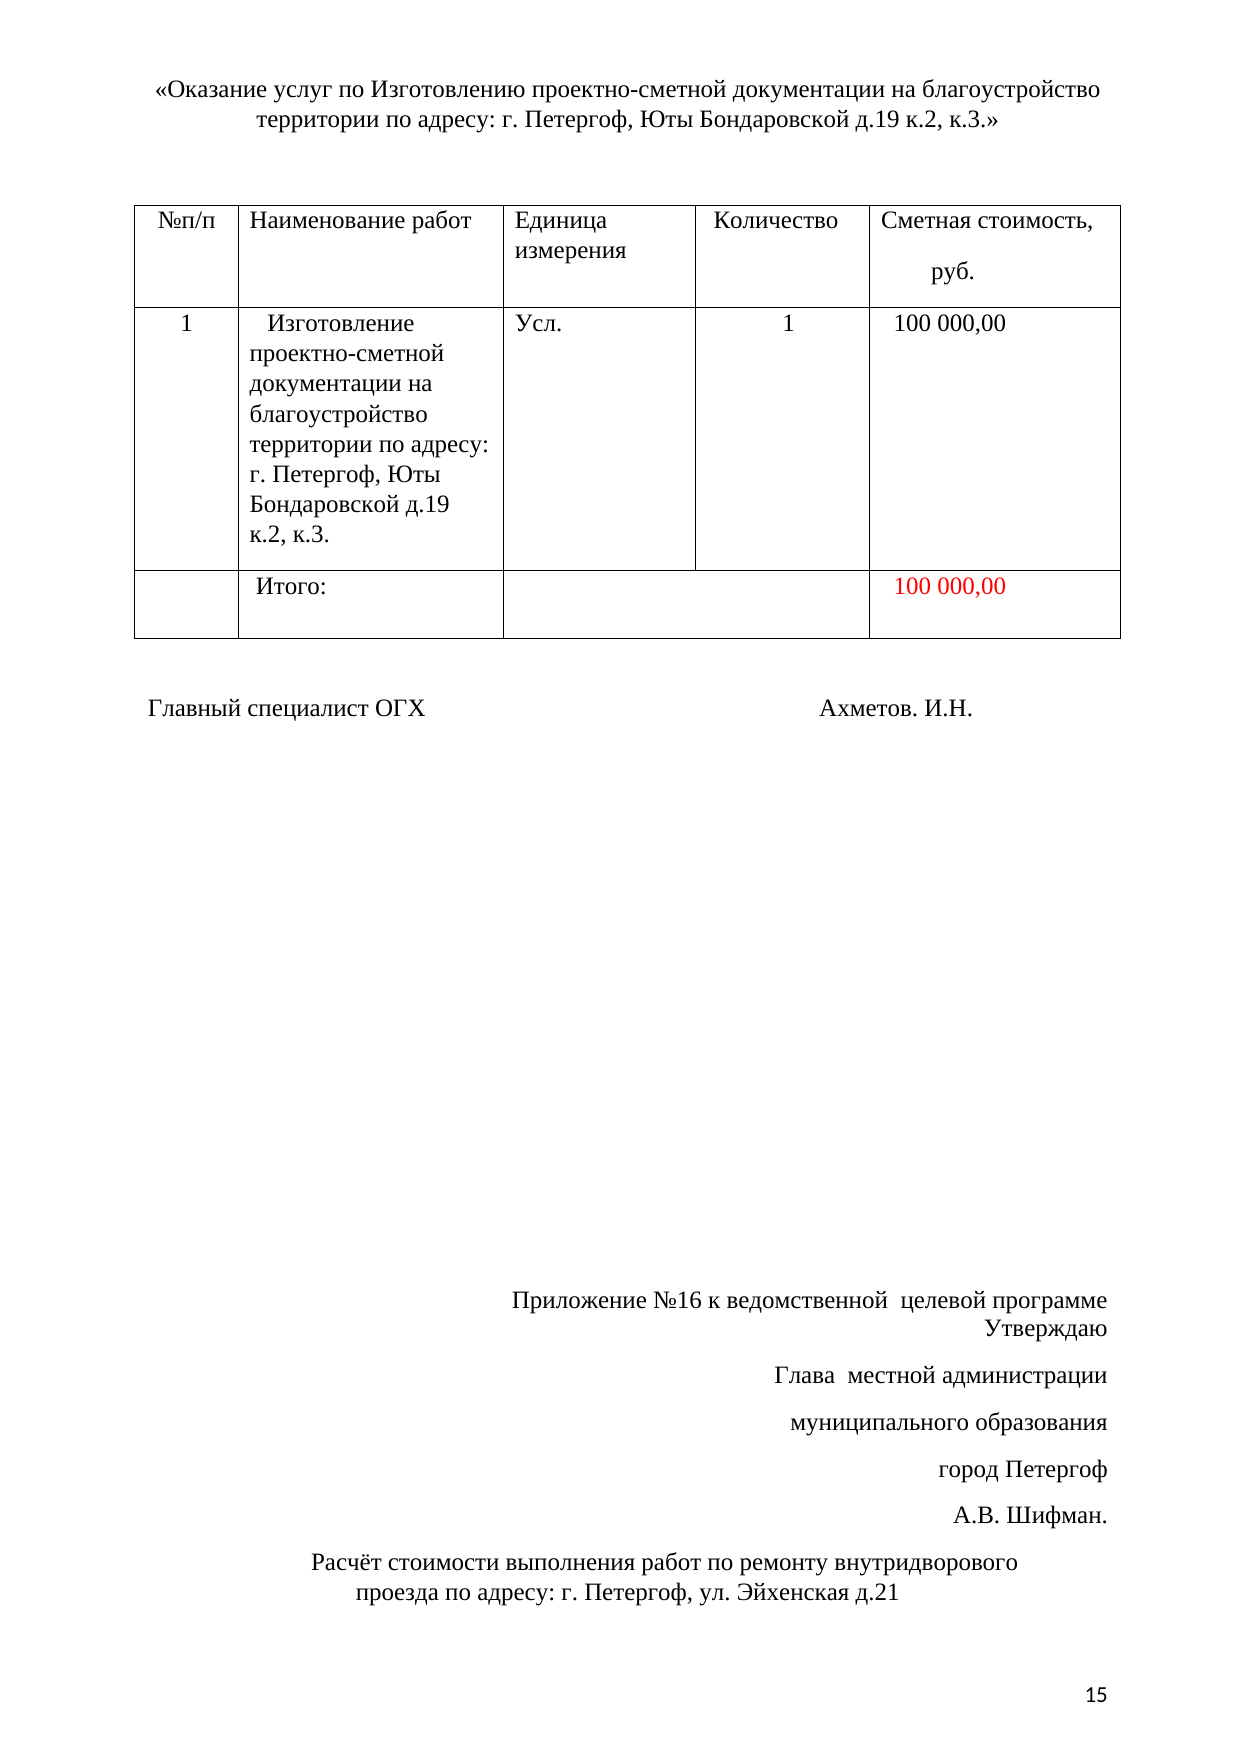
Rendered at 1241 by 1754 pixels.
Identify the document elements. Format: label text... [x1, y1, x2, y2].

text Расчёт стоимости выполнения работ по ремонту внутридворового проезда по адресу: г. Петергоф, ул. Эйхенская д.21 [148, 1547, 1107, 1606]
table_cell Усл. [504, 308, 695, 570]
table_header Единица измерения [504, 206, 695, 307]
table_cell [135, 571, 238, 638]
table_cell Итого: [239, 571, 503, 638]
table_cell Изготовление проектно-сметной документации на благоустройство территории по адресу: г. Петергоф, Юты Бондаровской д.19 к.2, к.3. [239, 308, 503, 570]
table_cell 1 [135, 308, 238, 570]
table_header Сметная стоимость, руб. [870, 206, 1120, 307]
table_header Наименование работ [239, 206, 503, 307]
text Главный специалист ОГХ Ахметов. И.Н. [148, 693, 1107, 722]
table_header Количество [696, 206, 869, 307]
table_cell 100 000,00 [870, 308, 1120, 570]
text Глава местной администрации [148, 1360, 1107, 1389]
text А.В. Шифман. [148, 1501, 1107, 1529]
text город Петергоф [148, 1454, 1107, 1483]
table_header №п/п [135, 206, 238, 307]
text муниципального образования [148, 1407, 1107, 1436]
text Приложение №16 к ведомственной целевой программе [148, 1285, 1107, 1313]
text Утверждаю [148, 1313, 1107, 1342]
table_cell 100 000,00 [870, 571, 1120, 638]
table_cell 1 [696, 308, 869, 570]
text «Оказание услуг по Изготовлению проектно-сметной документации на благоустройство территории по адресу: г. Петергоф, Юты Бондаровской д.19 к.2, к.3.» [148, 74, 1107, 133]
table_cell [504, 571, 869, 638]
